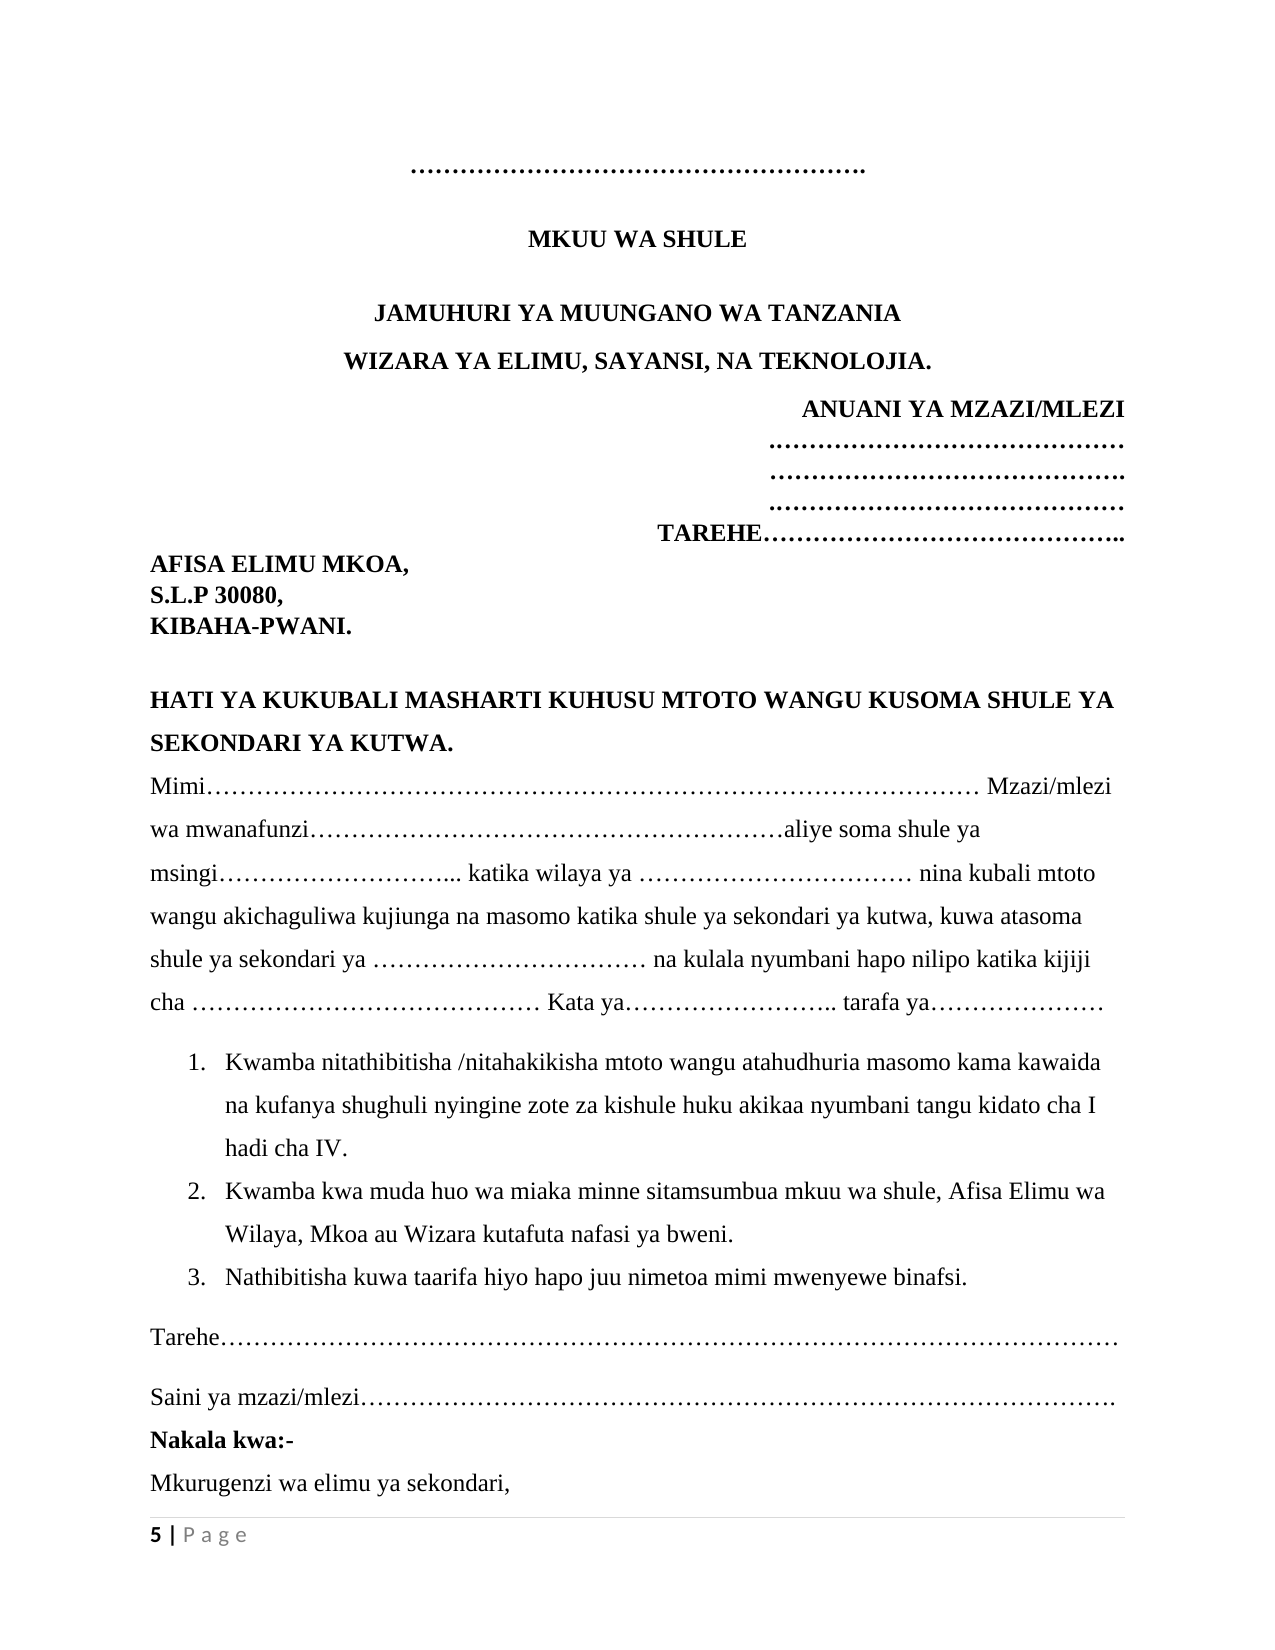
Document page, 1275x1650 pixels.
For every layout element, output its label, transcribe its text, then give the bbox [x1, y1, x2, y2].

list Nathibitisha kuwa taarifa hiyo hapo juu nimetoa mimi mwenyewe binafsi. [187, 1262, 1125, 1291]
text .…………………………………… [150, 487, 1125, 516]
list Kwamba nitathibitisha /nitahakikisha mtoto wangu atahudhuria masomo kama kawaida na kufanya shughuli nyingine zote za kishule huku akikaa nyumbani tangu kidato cha I hadi cha IV. [187, 1047, 1125, 1162]
text Mkurugenzi wa elimu ya sekondari, [150, 1468, 1125, 1497]
text KIBAHA-PWANI. [150, 611, 1125, 640]
text TAREHE…………………………………….. [150, 518, 1125, 547]
text S.L.P 30080, [150, 580, 1125, 609]
text ………………………………………………. [150, 150, 1125, 179]
list Kwamba kwa muda huo wa miaka minne sitamsumbua mkuu wa shule, Afisa Elimu wa Wilaya, Mkoa au Wizara kutafuta nafasi ya bweni. [187, 1176, 1125, 1248]
text MKUU WA SHULE [150, 224, 1125, 253]
text Nakala kwa:- [150, 1425, 1125, 1454]
text Tarehe……………………………………………………………………………………………… [150, 1322, 1125, 1351]
text ANUANI YA MZAZI/MLEZI [150, 394, 1125, 422]
text HATI YA KUKUBALI MASHARTI KUHUSU MTOTO WANGU KUSOMA SHULE YA SEKONDARI YA KUTWA. [150, 685, 1125, 757]
text .…………………………………… [150, 425, 1125, 453]
text ……………………………………. [150, 456, 1125, 484]
text WIZARA YA ELIMU, SAYANSI, NA TEKNOLOJIA. [150, 346, 1125, 375]
text JAMUHURI YA MUUNGANO WA TANZANIA [150, 298, 1125, 327]
text Saini ya mzazi/mlezi………………………………………………………………………………. [150, 1382, 1125, 1411]
text Mimi………………………………………………………………………………… Mzazi/mlezi wa mwanafunzi…………………………………………………aliye soma shule ya msingi………………………... katika wilaya ya …………………………… nina kubali mtoto wangu akichaguliwa kujiunga na masomo katika shule ya sekondari ya kutwa, kuwa atasoma shule ya sekondari ya …………………………… na kulala nyumbani hapo nilipo katika kijiji cha …………………………………… Kata ya…………………….. tarafa ya………………… [150, 771, 1125, 1016]
text AFISA ELIMU MKOA, [150, 549, 1125, 578]
